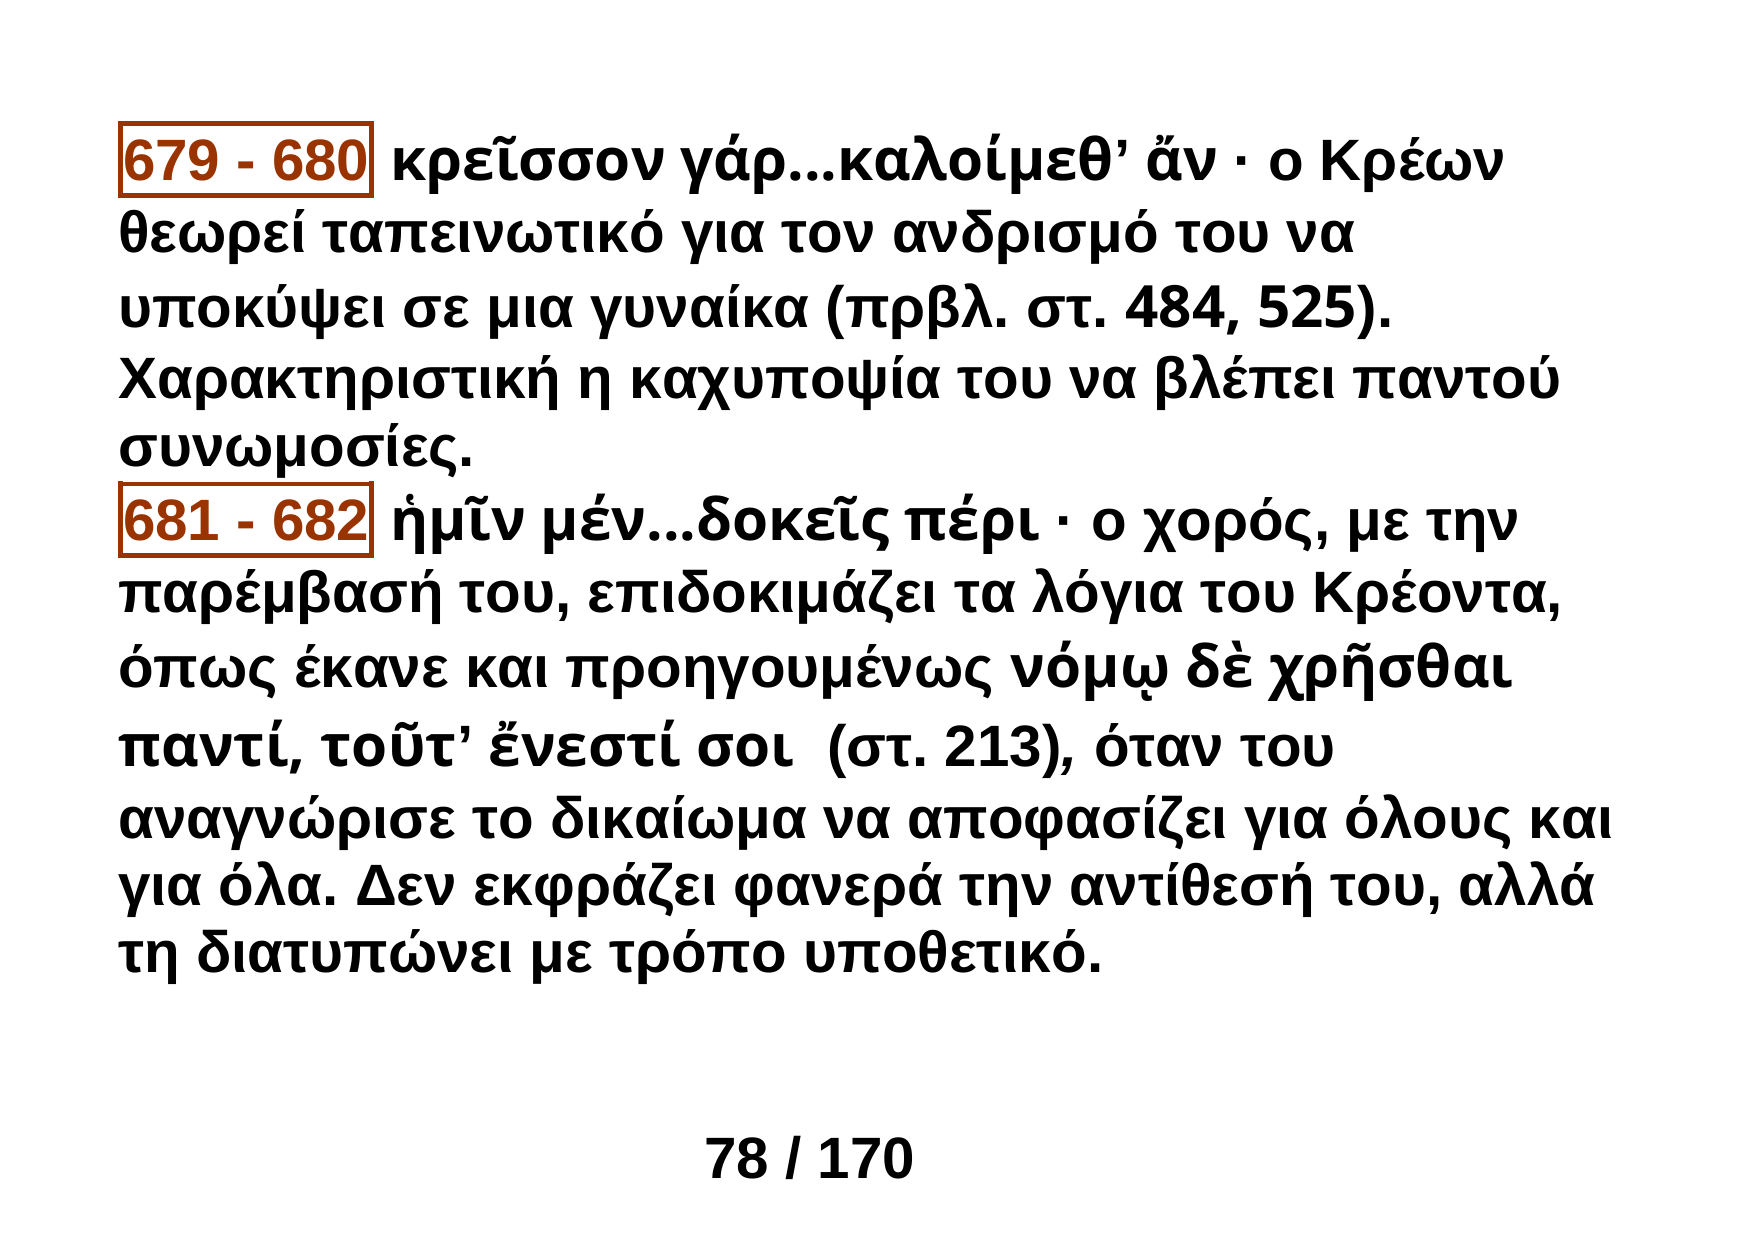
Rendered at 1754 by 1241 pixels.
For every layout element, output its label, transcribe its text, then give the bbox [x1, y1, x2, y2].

text 681 - 682 ἡμῖν μέν...δοκεῖς πέρι ο χορός, με την παρέμβασή του, επιδοκιμάζει τα λόγια του Κρέοντα, όπως έκανε και προηγουμένως νόμῳ δὲ χρῆσθαι παντί, τοῦτ’ ἔνεστί σοι (στ. 213), όταν του αναγνώρισε το δικαίωμα να αποφασίζει για όλους και για όλα. Δεν εκφράζει φανερά την αντίθεσή του, αλλά τη διατυπώνει με τρόπο υποθετικό. [118, 478, 1636, 985]
text 679 - 680 κρεῖσσον γάρ...καλοίμεθ’ ἄν ο Κρέων θεωρεί ταπεινωτικό για τον ανδρισμό του να υποκύψει σε μια γυναίκα (πρβλ. στ. 484, 525). Χαρακτηριστική η καχυποψία του να βλέπει παντού συνωμοσίες. [118, 118, 1636, 478]
